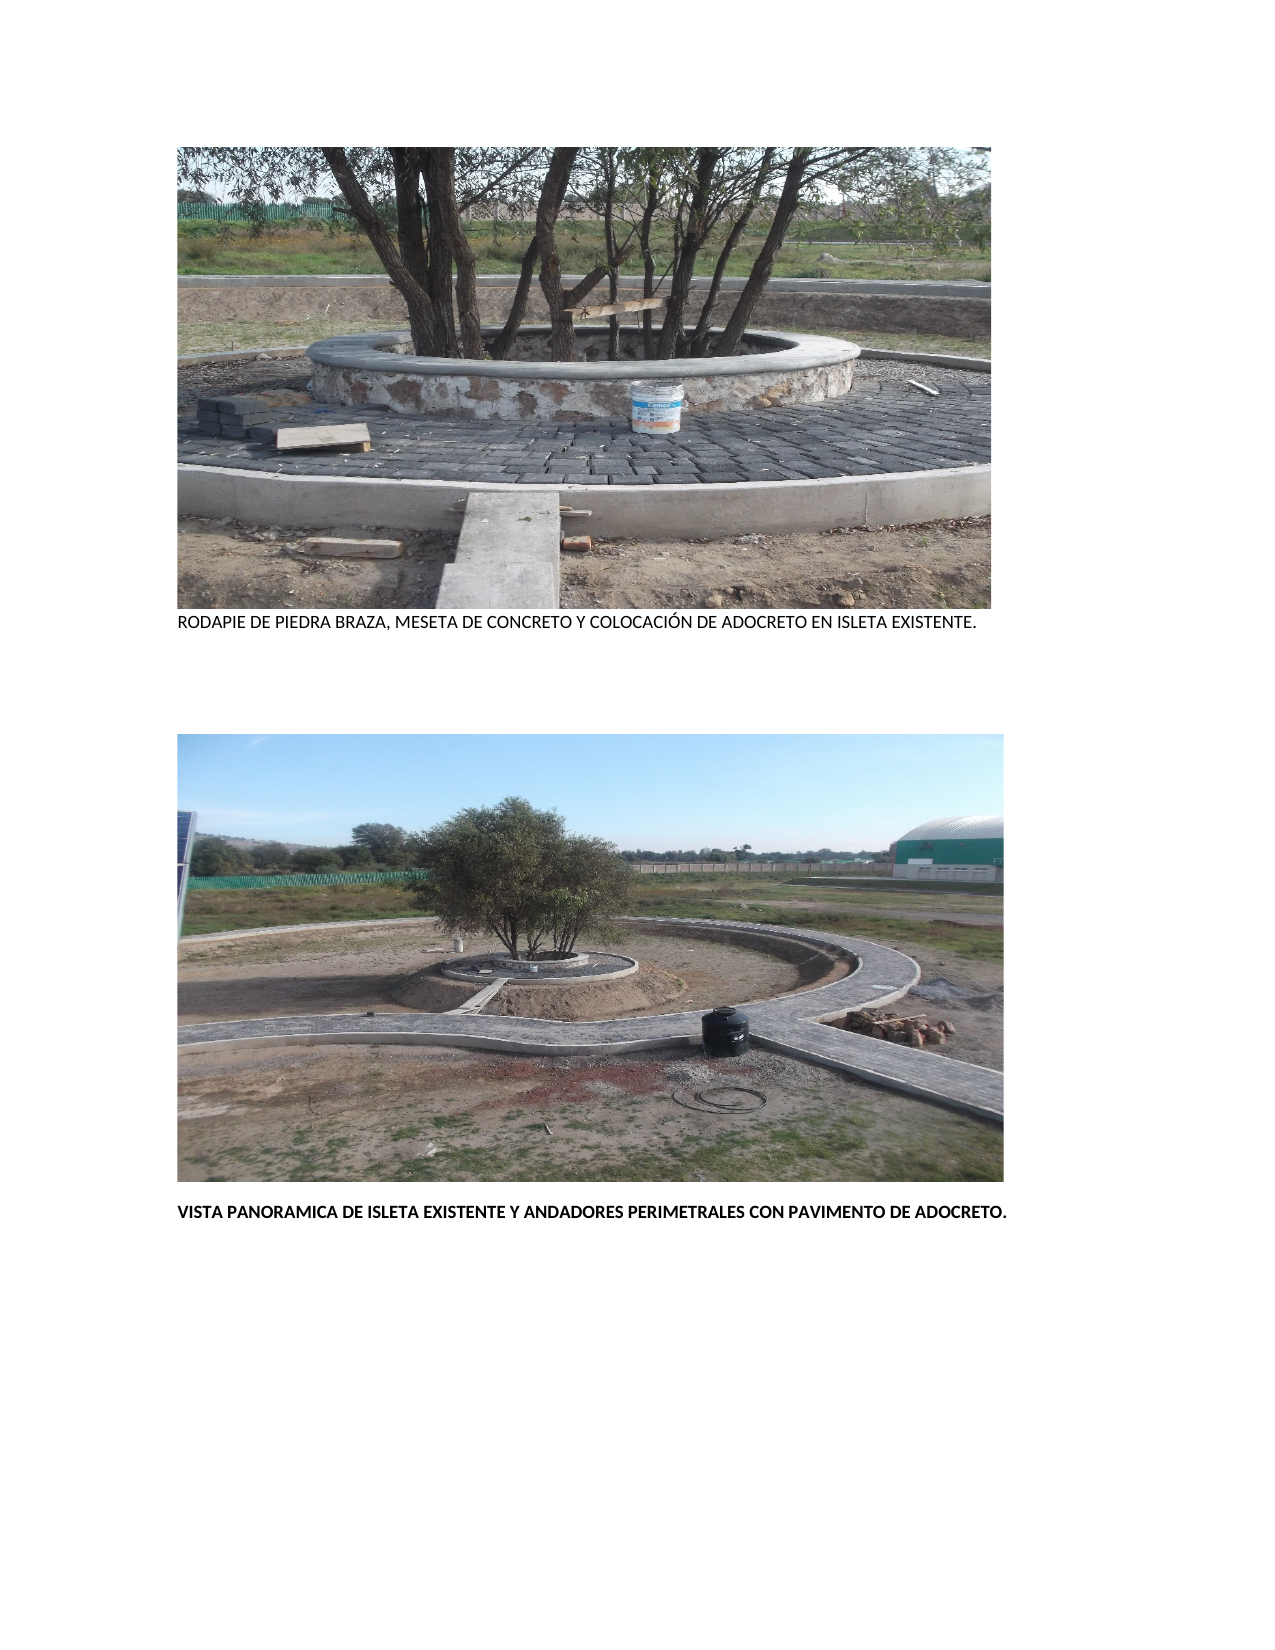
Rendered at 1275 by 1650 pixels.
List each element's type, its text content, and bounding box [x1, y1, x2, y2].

text VISTA PANORAMICA DE ISLETA EXISTENTE Y ANDADORES PERIMETRALES CON PAVIMENTO DE ADOCRETO. [177, 1200, 1098, 1223]
picture [177, 734, 1004, 1182]
picture [177, 147, 992, 609]
